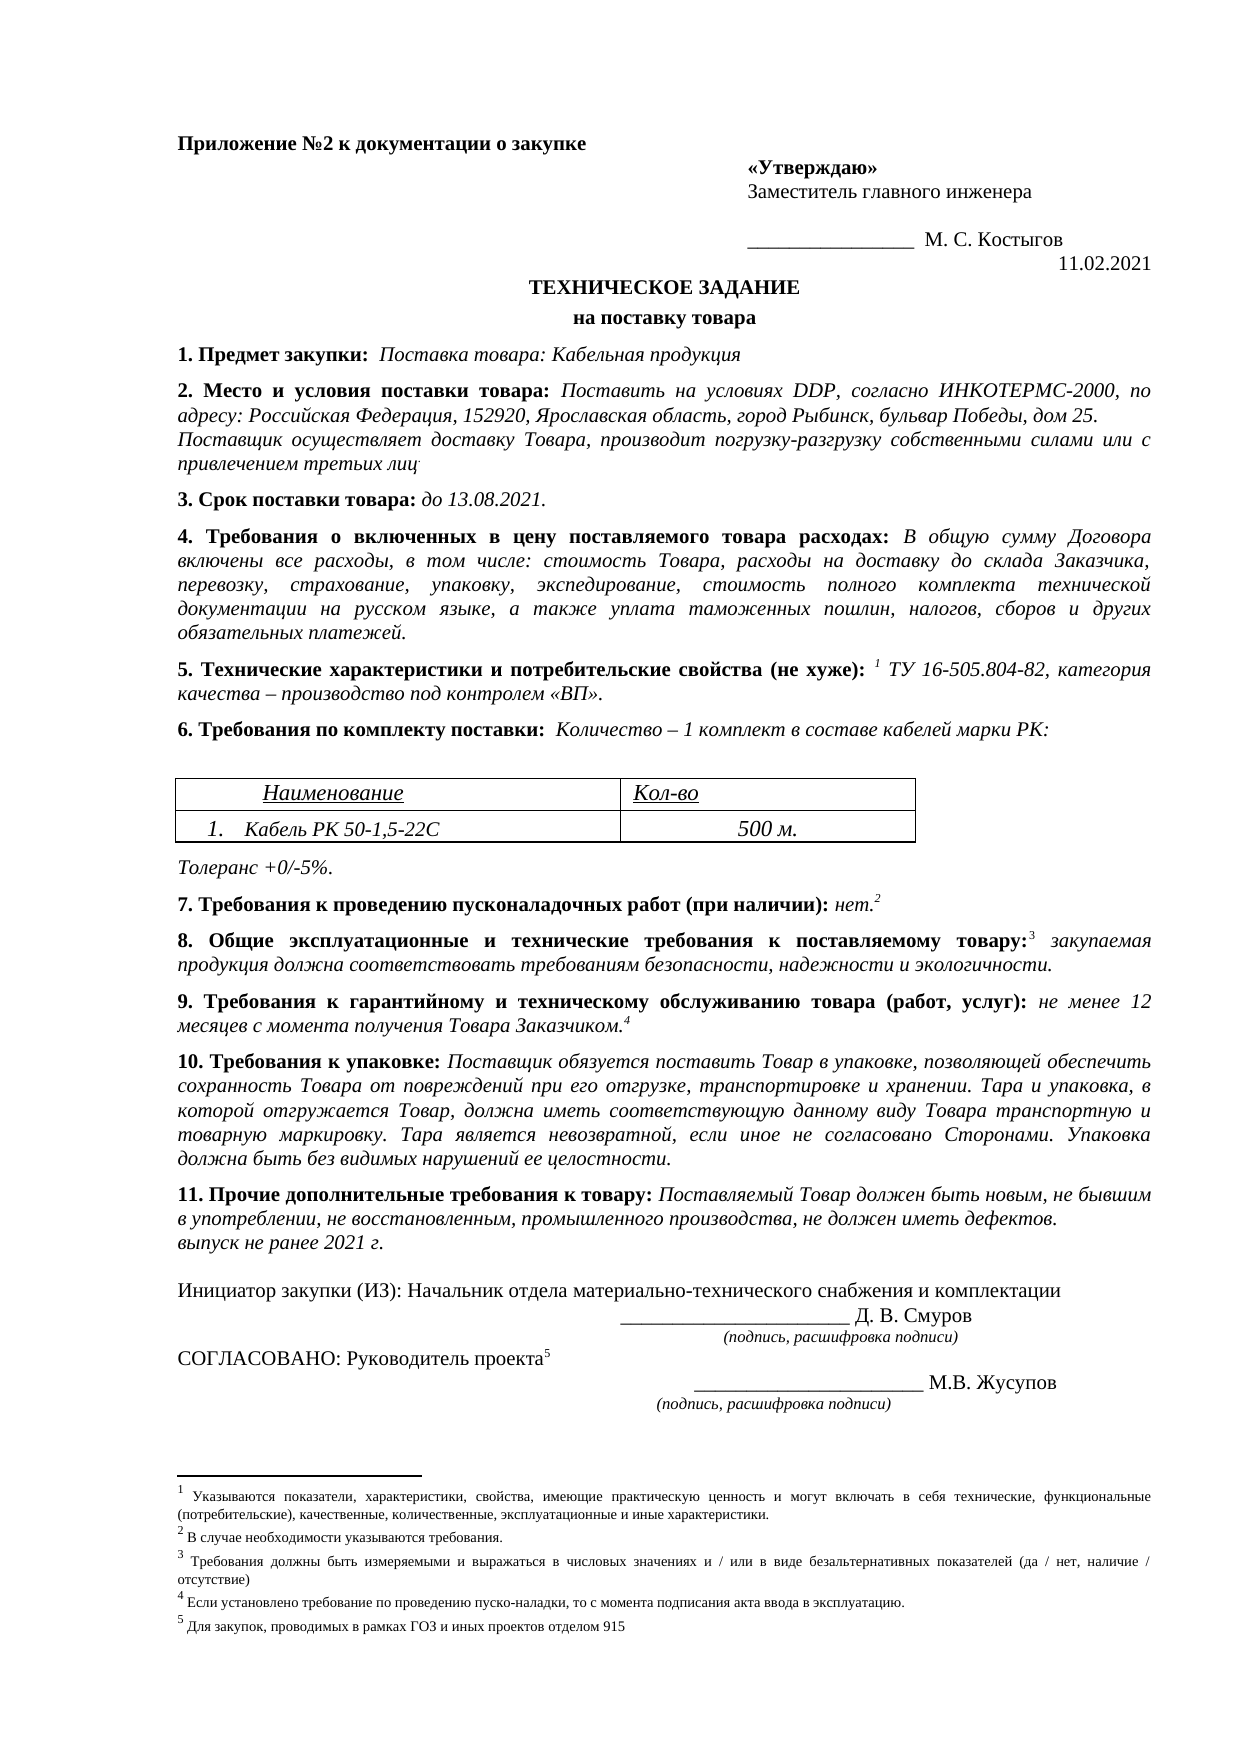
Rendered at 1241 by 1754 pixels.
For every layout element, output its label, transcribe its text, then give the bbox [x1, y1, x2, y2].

text 11. Прочие дополнительные требования к товару: Поставляемый Товар должен быть новым, не бывшим в употреблении, не восстановленным, промышленного производства, не должен иметь дефектов. [177, 1182, 1152, 1230]
table_header Кол-во [621, 779, 915, 810]
text Поставщик осуществляет доставку Товара, производит погрузку-разгрузку собственными силами или с привлечением третьих лиц. [177, 427, 1152, 475]
text ________________ М. С. Костыгов [672, 227, 1152, 251]
text Инициатор закупки (ИЗ): Начальник отдела материально-технического снабжения и комплектации [177, 1278, 1152, 1302]
text «Утверждаю» [717, 155, 1152, 179]
text 7. Требования к проведению пусконаладочных работ (при наличии): нет. [177, 892, 1152, 916]
text 9. Требования к гарантийному и техническому обслуживанию товара (работ, услуг): не менее 12 месяцев с момента получения Товара Заказчиком. [177, 989, 1152, 1037]
text ______________________ Д. В. Смуров [177, 1302, 1152, 1327]
text на поставку товара [177, 305, 1152, 329]
text (подпись, расшифровка подписи) [694, 1327, 1152, 1346]
text Заместитель главного инженера [672, 179, 1152, 203]
table_header Наименование [176, 779, 620, 810]
text ТЕХНИЧЕСКОЕ ЗАДАНИЕ [177, 275, 1152, 299]
text выпуск не ранее 2021 г. [177, 1230, 1152, 1254]
text 3. Срок поставки товара: до 13.08.2021. [177, 487, 1152, 511]
text 10. Требования к упаковке: Поставщик обязуется поставить Товар в упаковке, позволяющей обеспечить сохранность Товара от повреждений при его отгрузке, транспортировке и хранении. Тара и упаковка, в которой отгружается Товар, должна иметь соответствующую данному виду Товара транспортную и товарную маркировку. Тара является невозвратной, если иное не согласовано Сторонами. Упаковка должна быть без видимых нарушений ее целостности. [177, 1049, 1152, 1170]
text 4. Требования о включенных в цену поставляемого товара расходах: В общую сумму Договора включены все расходы, в том числе: стоимость Товара, расходы на доставку до склада Заказчика, перевозку, страхование, упаковку, экспедирование, стоимость полного комплекта технической документации на русском языке, а также уплата таможенных пошлин, налогов, сборов и других обязательных платежей. [177, 524, 1152, 644]
text 2. Место и условия поставки товара: Поставить на условиях DDP, согласно ИНКОТЕРМС-2000, по адресу: Российская Федерация, 152920, Ярославская область, город Рыбинск, бульвар Победы, дом 25. [177, 378, 1152, 427]
text 11.02.2021 [753, 251, 1152, 275]
table_cell 500 м. [621, 811, 915, 841]
text Толеранс +0/-5%. [177, 855, 1152, 879]
table_cell Кабель РК 50-1,5-22С [176, 811, 620, 841]
text (подпись, расшифровка подписи) [177, 1394, 1152, 1413]
text 6. Требования по комплекту поставки: Количество – 1 комплект в составе кабелей марки РК: [177, 717, 1152, 741]
text Приложение №2 к документации о закупке [177, 131, 1152, 155]
text СОГЛАСОВАНО: Руководитель проекта [177, 1346, 1152, 1370]
text 5. Технические характеристики и потребительские свойства (не хуже): ТУ 16-505.804-82, категория качества – производство под контролем «ВП». [177, 657, 1152, 705]
text 1. Предмет закупки: Поставка товара: Кабельная продукция [177, 342, 1152, 366]
text 8. Общие эксплуатационные и технические требования к поставляемому товару: закупаемая продукция должна соответствовать требованиям безопасности, надежности и экологичности. [177, 928, 1152, 976]
text ______________________ М.В. Жусупов [177, 1370, 1152, 1394]
